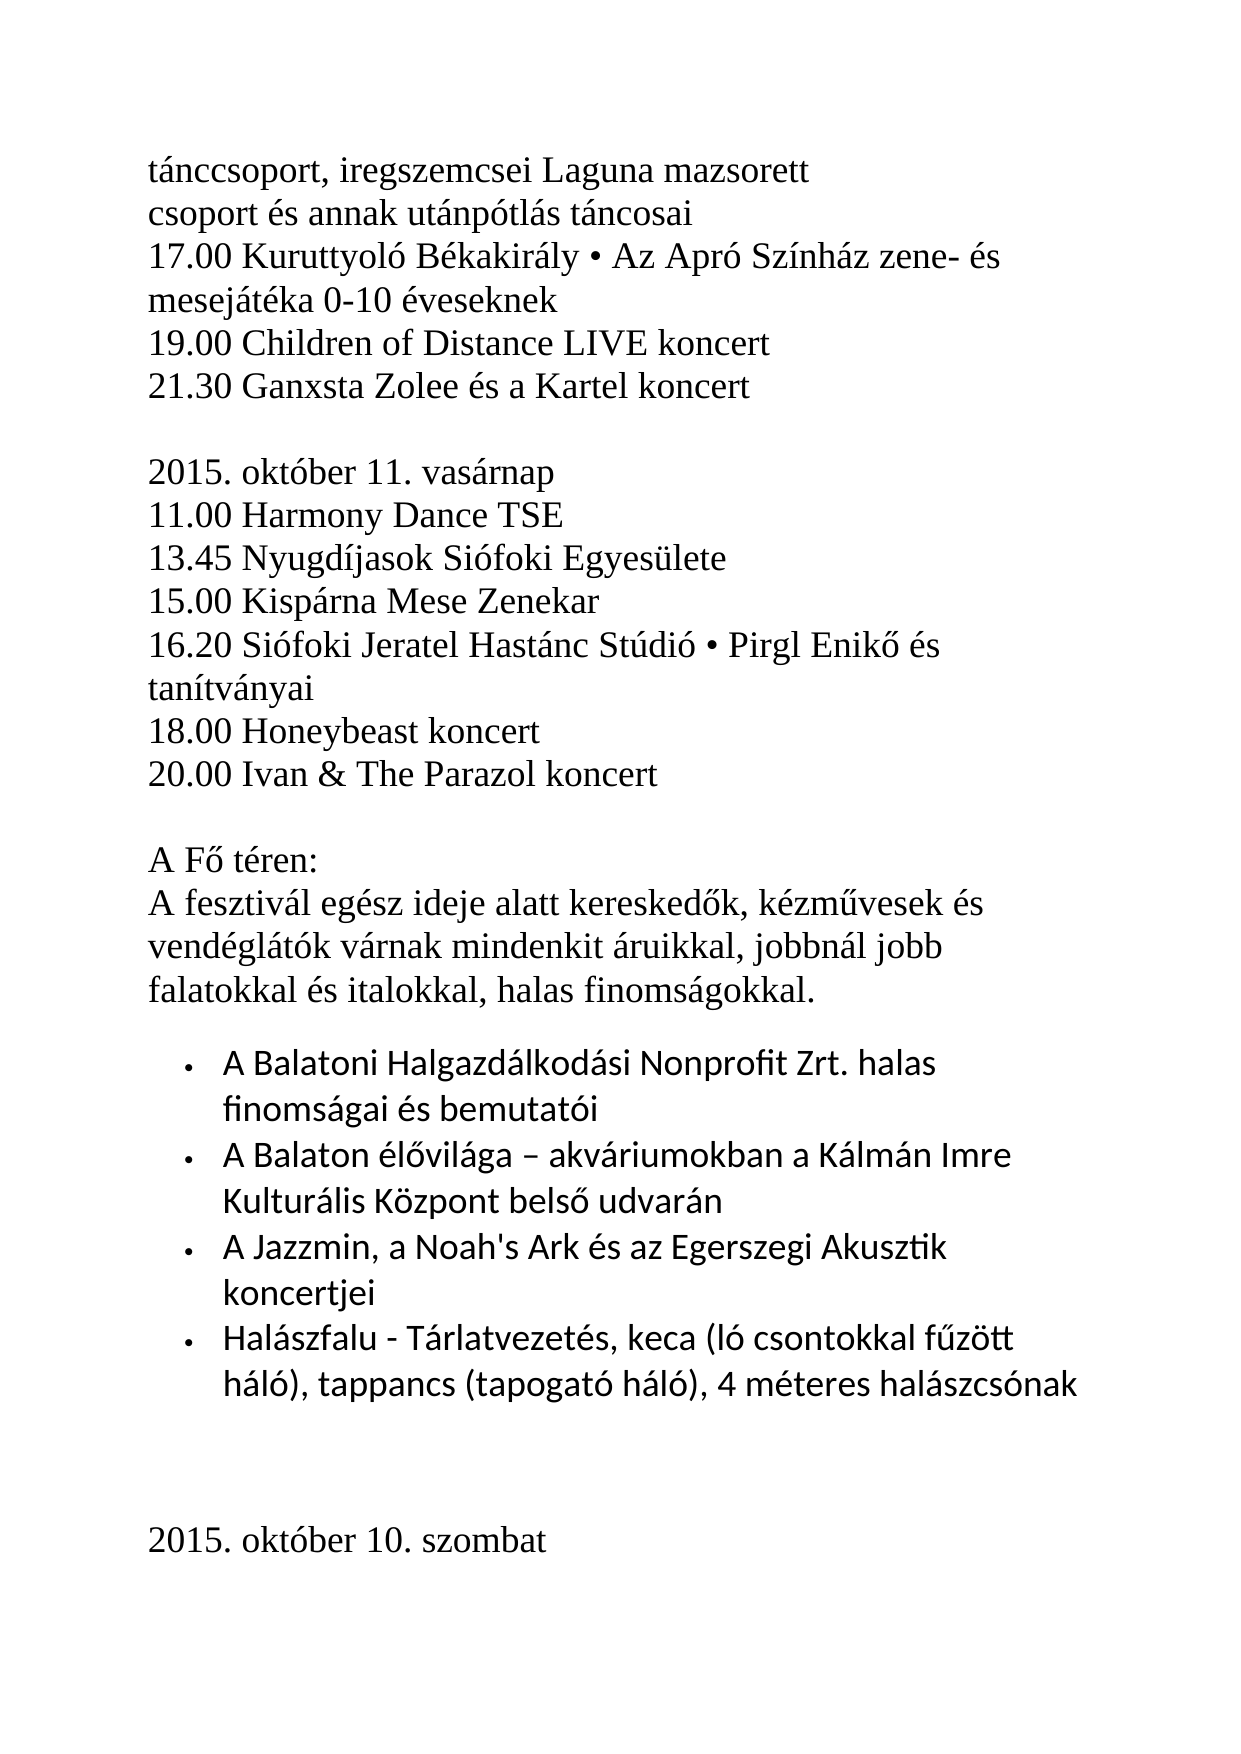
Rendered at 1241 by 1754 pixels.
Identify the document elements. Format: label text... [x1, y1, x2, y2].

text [148, 148, 1093, 1010]
list Halászfalu - Tárlatvezetés, keca (ló csontokkal fűzött háló), tappancs (tapogató háló), 4 méteres halászcsónak [185, 1314, 1093, 1406]
list A Balatoni Halgazdálkodási Nonprofit Zrt. halas finomságai és bemutatói [185, 1039, 1093, 1131]
list A Jazzmin, a Noah's Ark és az Egerszegi Akusztik koncertjei [185, 1223, 1093, 1314]
text 2015. október 10. szombat [148, 1517, 1093, 1560]
list A Balaton élővilága – akváriumokban a Kálmán Imre Kulturális Központ belső udvarán [185, 1131, 1093, 1223]
